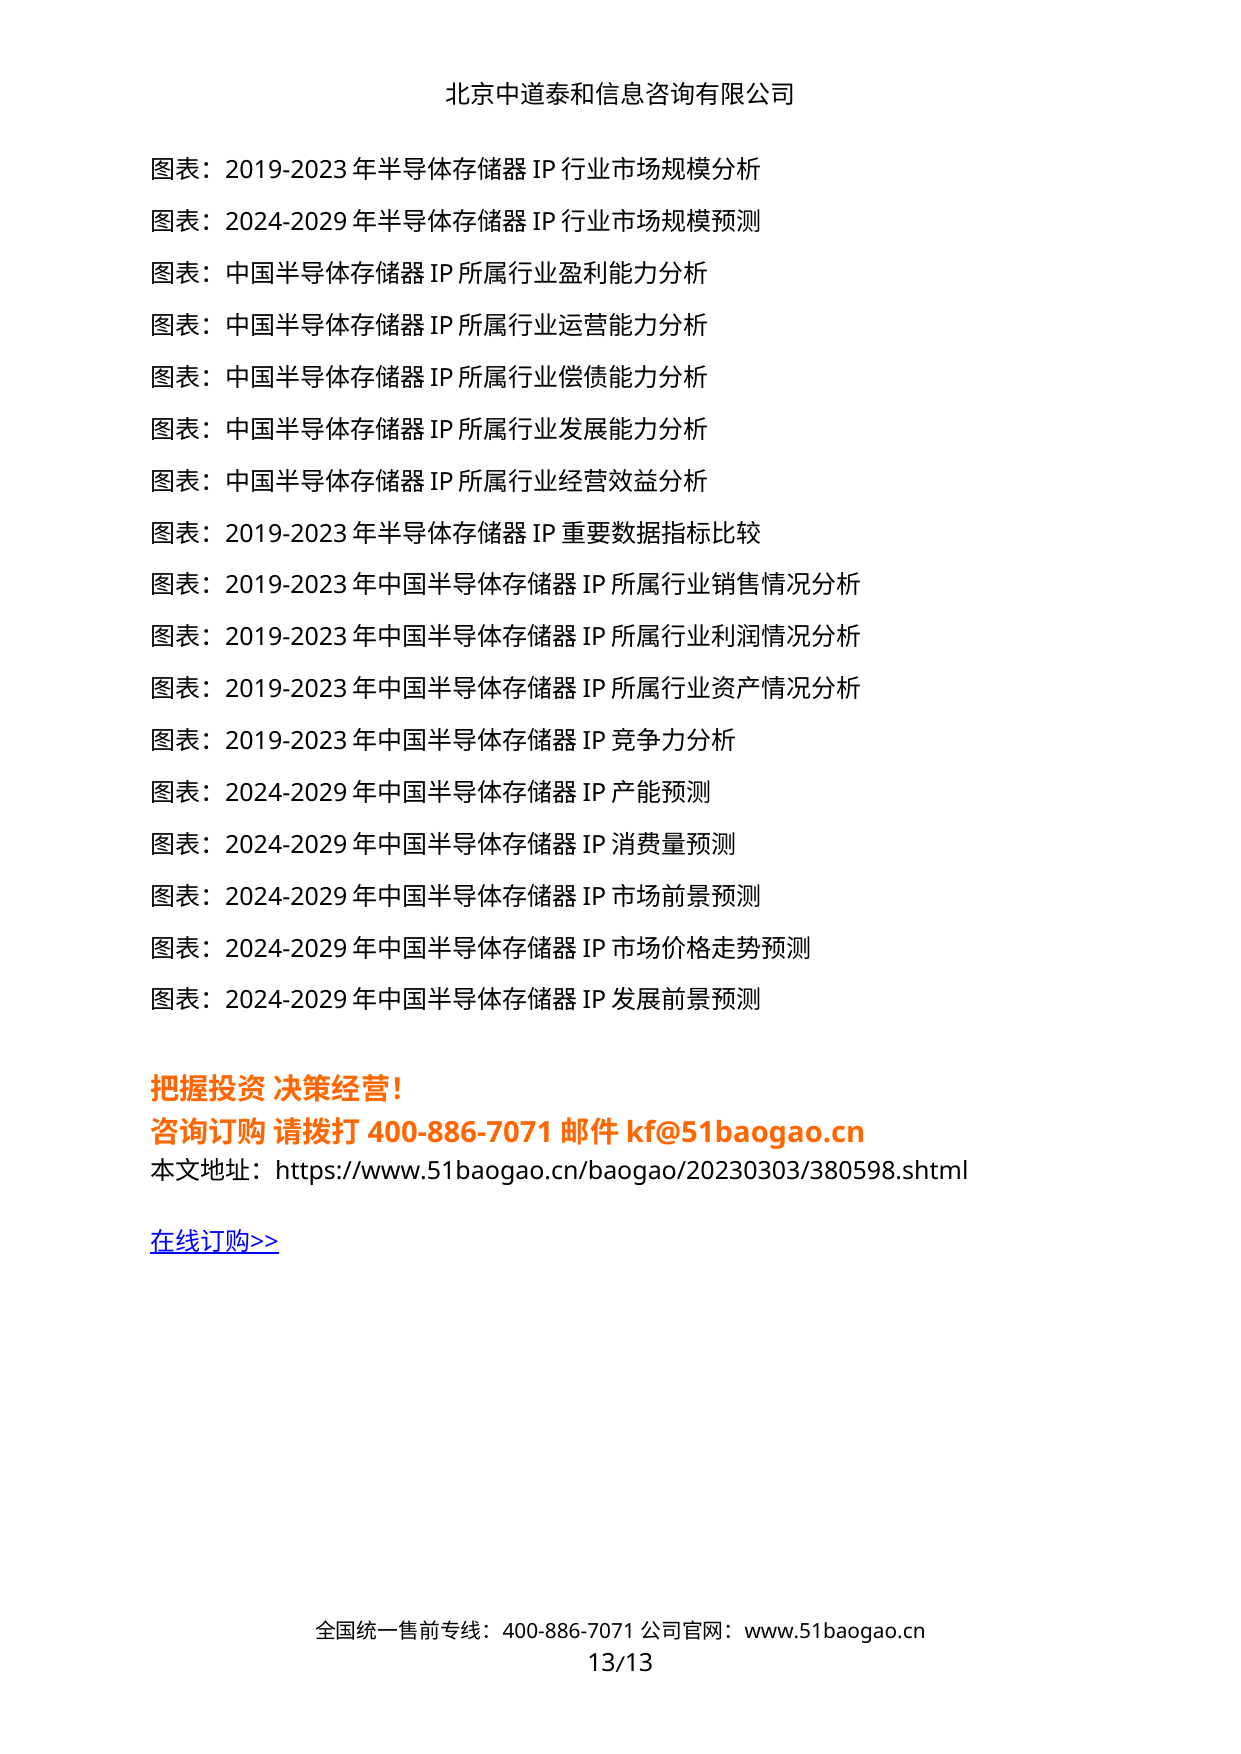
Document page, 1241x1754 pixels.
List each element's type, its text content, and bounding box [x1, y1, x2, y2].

text 图表：2019-2023年中国半导体存储器IP竞争力分析 [150, 721, 1090, 757]
text 图表：2019-2023年中国半导体存储器IP所属行业利润情况分析 [150, 617, 1090, 653]
text 图表：2024-2029年中国半导体存储器IP产能预测 [150, 772, 1090, 809]
text 图表：2024-2029年中国半导体存储器IP市场价格走势预测 [150, 928, 1090, 964]
text 图表：中国半导体存储器IP所属行业盈利能力分析 [150, 254, 1090, 290]
text 把握投资 决策经营！咨询订购 请拨打 400-886-7071 邮件 kf@51baogao.cn本文地址：https://www.51baogao.cn/baogao/20230303/380598.shtml [150, 1032, 1090, 1187]
text 图表：2024-2029年中国半导体存储器IP消费量预测 [150, 824, 1090, 861]
text 图表：2019-2023年半导体存储器IP重要数据指标比较 [150, 513, 1090, 549]
text 图表：中国半导体存储器IP所属行业偿债能力分析 [150, 357, 1090, 394]
text 图表：2019-2023年中国半导体存储器IP所属行业销售情况分析 [150, 565, 1090, 601]
text 在线订购>> [150, 1187, 1090, 1257]
text 图表：中国半导体存储器IP所属行业运营能力分析 [150, 306, 1090, 342]
text 图表：中国半导体存储器IP所属行业经营效益分析 [150, 461, 1090, 497]
text 图表：中国半导体存储器IP所属行业发展能力分析 [150, 409, 1090, 446]
text 图表：2024-2029年中国半导体存储器IP发展前景预测 [150, 980, 1090, 1016]
text 图表：2019-2023年中国半导体存储器IP所属行业资产情况分析 [150, 669, 1090, 705]
text 图表：2019-2023年半导体存储器IP行业市场规模分析 [150, 150, 1090, 186]
text 图表：2024-2029年半导体存储器IP行业市场规模预测 [150, 202, 1090, 238]
text 图表：2024-2029年中国半导体存储器IP市场前景预测 [150, 876, 1090, 912]
